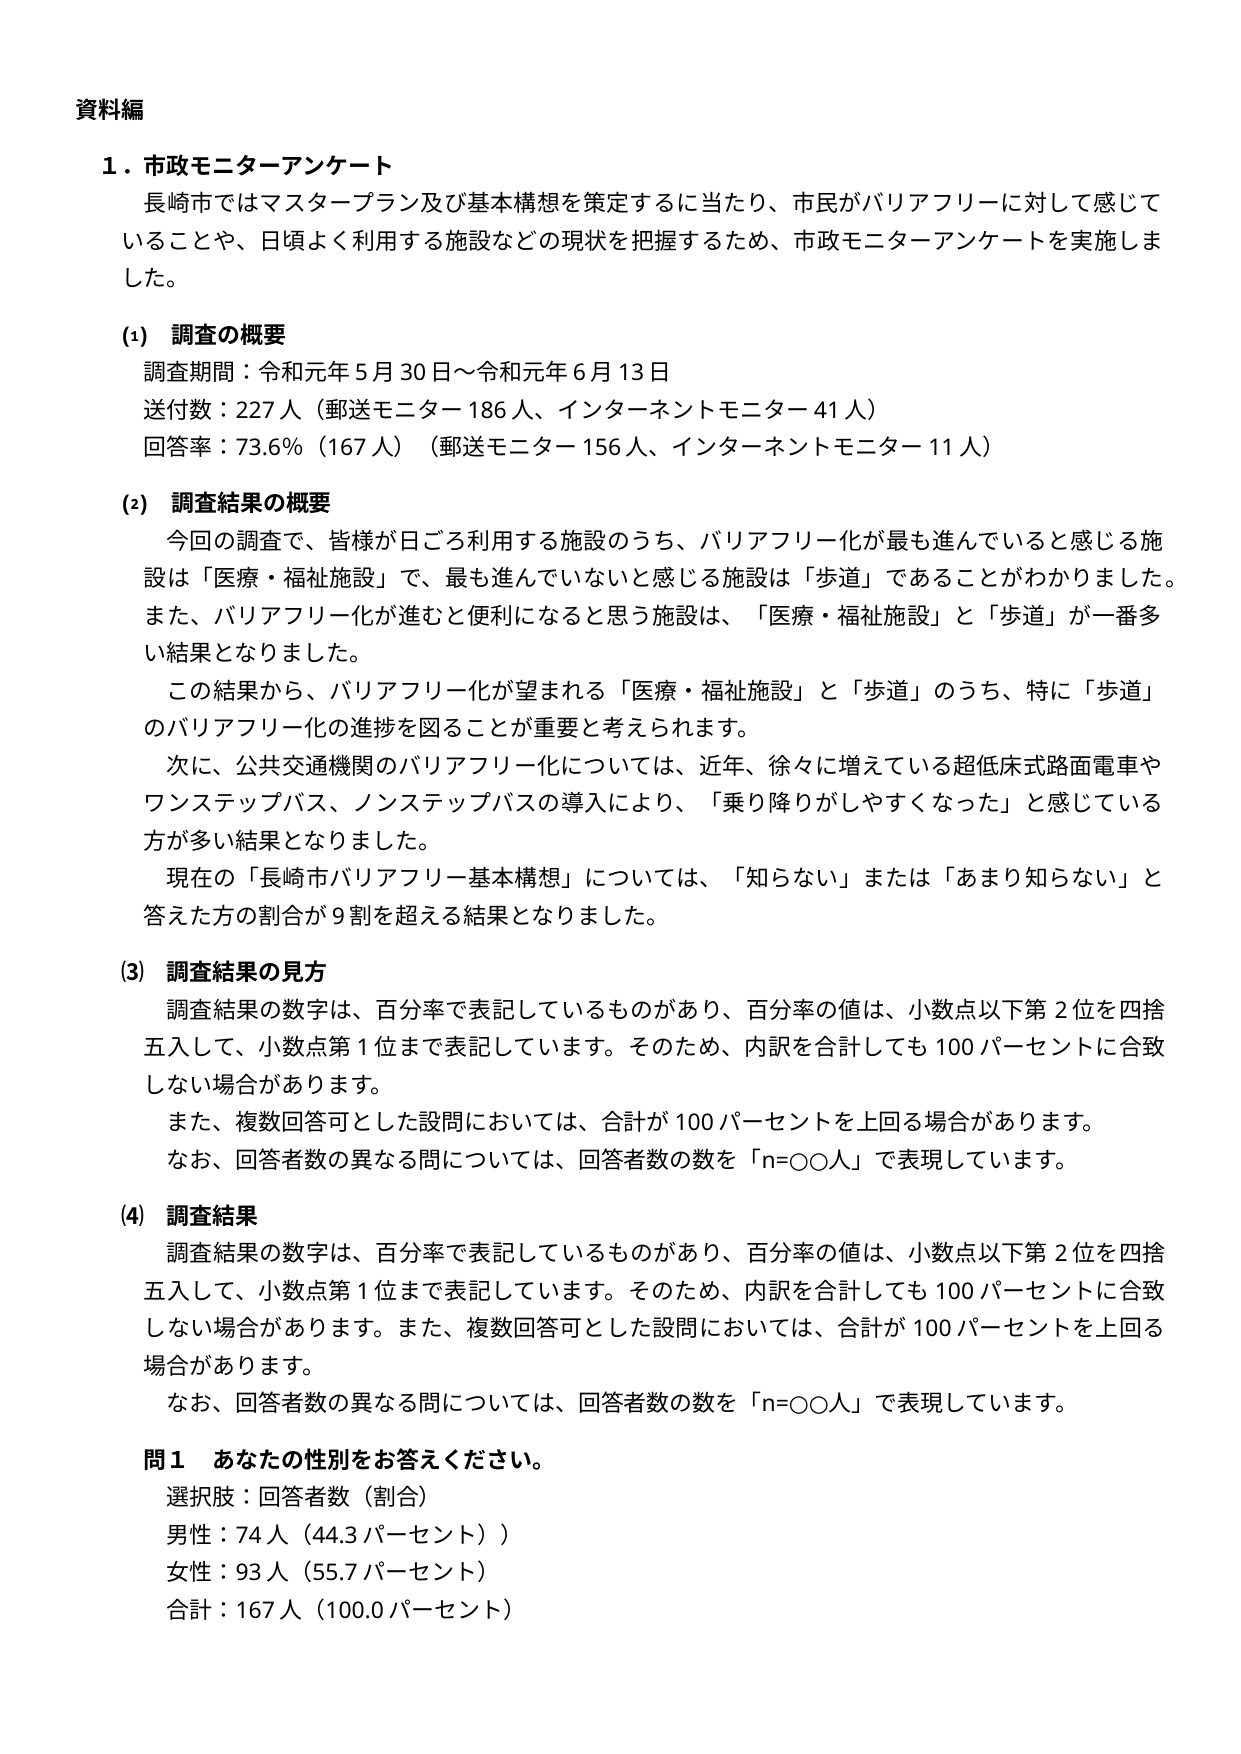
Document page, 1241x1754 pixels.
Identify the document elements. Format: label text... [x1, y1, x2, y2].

text 調査結果の数字は、百分率で表記しているものがあり、百分率の値は、小数点以下第2位を四捨五入して、小数点第1位まで表記しています。そのため、内訳を合計しても100パーセントに合致しない場合があります。 [144, 989, 1165, 1102]
text 女性：93人（55.7パーセント） [144, 1552, 1165, 1589]
subtitle ⑴ 調査の概要 [121, 314, 1165, 352]
text 調査期間：令和元年5月30日～令和元年6月13日 [144, 352, 1165, 389]
text 今回の調査で、皆様が日ごろ利用する施設のうち、バリアフリー化が最も進んでいると感じる施設は「医療・福祉施設」で、最も進んでいないと感じる施設は「歩道」であることがわかりました。また、バリアフリー化が進むと便利になると思う施設は、「医療・福祉施設」と「歩道」が一番多い結果となりました。 [144, 521, 1165, 671]
text 男性：74人（44.3パーセント）） [144, 1514, 1165, 1552]
text 選択肢：回答者数（割合） [144, 1477, 1165, 1514]
text 長崎市ではマスタープラン及び基本構想を策定するに当たり、市民がバリアフリーに対して感じていることや、日頃よく利用する施設などの現状を把握するため、市政モニターアンケートを実施しました。 [121, 183, 1165, 296]
subtitle 資料編 [75, 89, 1165, 127]
text 次に、公共交通機関のバリアフリー化については、近年、徐々に増えている超低床式路面電車やワンステップバス、ノンステップバスの導入により、「乗り降りがしやすくなった」と感じている方が多い結果となりました。 [144, 746, 1165, 858]
text なお、回答者数の異なる問については、回答者数の数を「n=○○人」で表現しています。 [144, 1383, 1165, 1421]
subtitle ⑵ 調査結果の概要 [121, 483, 1165, 521]
text なお、回答者数の異なる問については、回答者数の数を「n=○○人」で表現しています。 [144, 1139, 1165, 1177]
text この結果から、バリアフリー化が望まれる「医療・福祉施設」と「歩道」のうち、特に「歩道」のバリアフリー化の進捗を図ることが重要と考えられます。 [144, 671, 1165, 746]
subtitle ⑷ 調査結果 [121, 1196, 1165, 1233]
subtitle ⑶ 調査結果の見方 [121, 952, 1165, 989]
text 送付数：227人（郵送モニター186人、インターネントモニター41人） [144, 389, 1165, 427]
text 現在の「長崎市バリアフリー基本構想」については、「知らない」または「あまり知らない」と答えた方の割合が9割を超える結果となりました。 [144, 858, 1165, 933]
subtitle 問１ あなたの性別をお答えください。 [144, 1439, 1165, 1477]
subtitle １．市政モニターアンケート [98, 146, 1165, 183]
text また、複数回答可とした設問においては、合計が100パーセントを上回る場合があります。 [144, 1102, 1165, 1139]
text 調査結果の数字は、百分率で表記しているものがあり、百分率の値は、小数点以下第2位を四捨五入して、小数点第1位まで表記しています。そのため、内訳を合計しても100パーセントに合致しない場合があります。また、複数回答可とした設問においては、合計が100パーセントを上回る場合があります。 [144, 1233, 1165, 1383]
text 合計：167人（100.0パーセント） [144, 1589, 1165, 1627]
text 回答率：73.6％（167人）（郵送モニター156人、インターネントモニター11人） [144, 427, 1165, 464]
